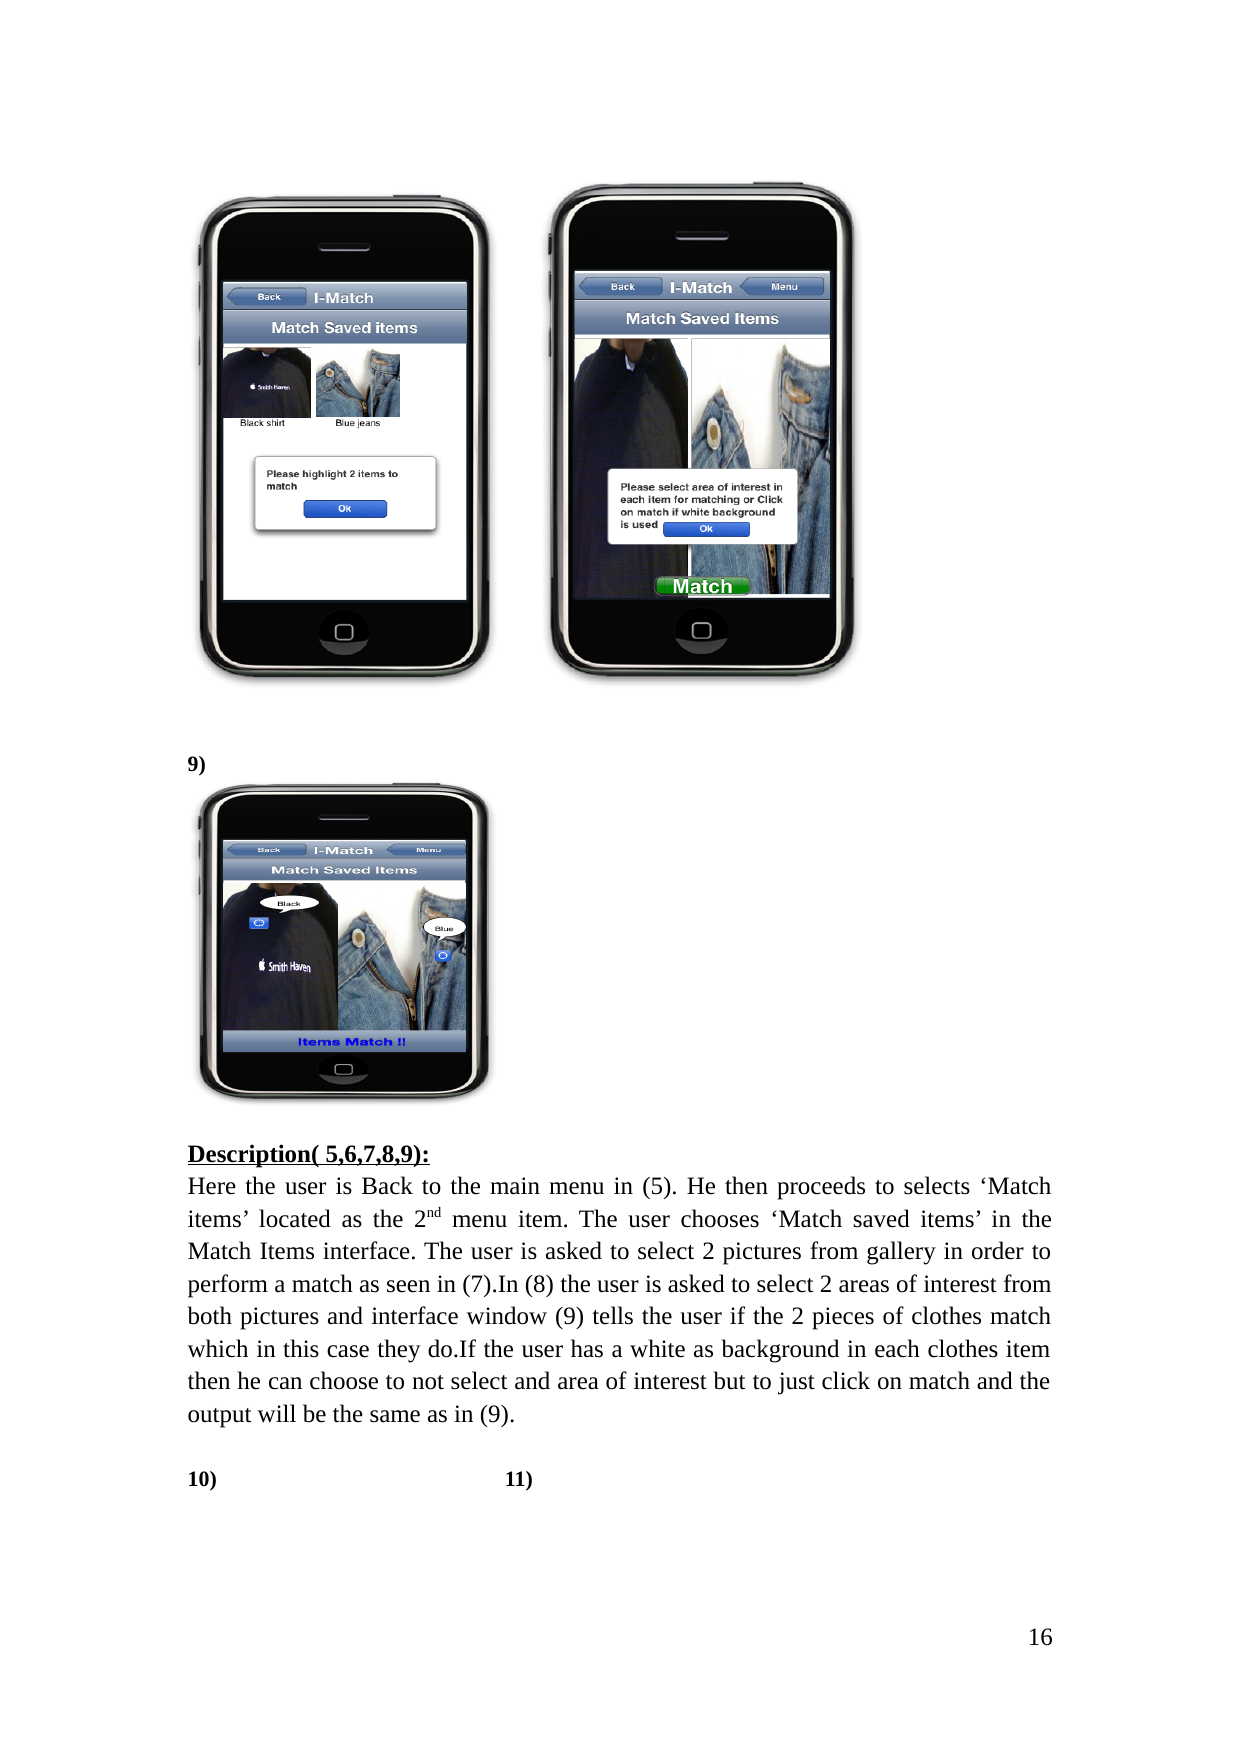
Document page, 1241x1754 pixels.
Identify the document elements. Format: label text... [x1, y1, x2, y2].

picture [187, 189, 502, 700]
text Here the user is Back to the main menu in (5). He then proceeds to selects ‘Match items’ located as the 2nd menu item. The user chooses ‘Match saved items’ in the Match Items interface. The user is asked to select 2 pictures from gallery in order to perform a match as seen in (7).In (8) the user is asked to select 2 areas of interest from both pictures and interface window (9) tells the user if the 2 pieces of clothes match which in this case they do.If the user has a white as background in each clothes item then he can choose to not select and area of interest but to just click on match and the output will be the same as in (9). [187, 1169, 1053, 1429]
text 9) [187, 747, 1053, 779]
text 10) 11) [187, 1462, 1053, 1494]
text Description( 5,6,7,8,9): [187, 1137, 1053, 1169]
picture [537, 176, 867, 700]
picture [187, 779, 501, 1114]
